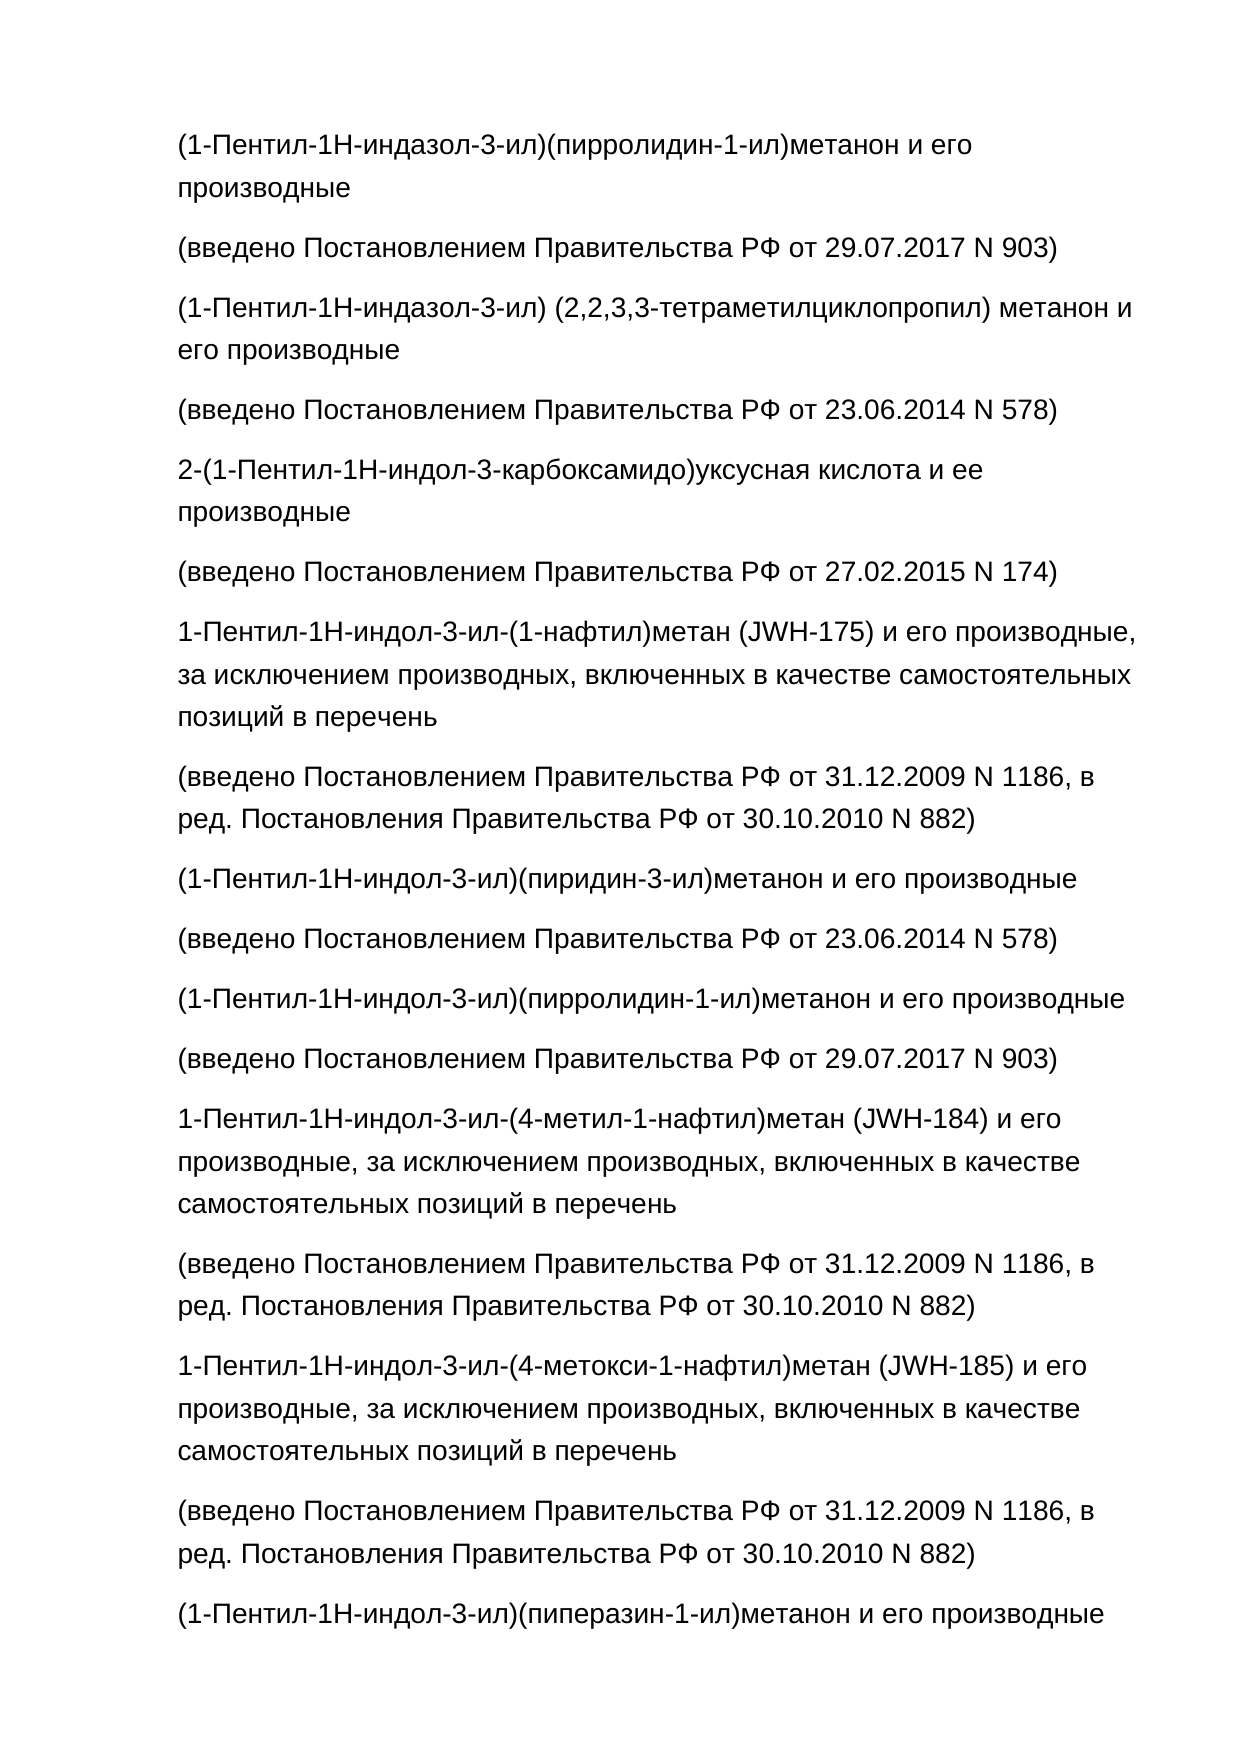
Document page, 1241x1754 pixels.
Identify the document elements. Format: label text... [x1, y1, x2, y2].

text 1-Пентил-1H-индол-3-ил-(1-нафтил)метан (JWH-175) и его производные, за исключением производных, включенных в качестве самостоятельных позиций в перечень [177, 605, 1152, 732]
text (1-Пентил-1H-индол-3-ил)(пиридин-3-ил)метанон и его производные [177, 852, 1152, 895]
text 2-(1-Пентил-1H-индол-3-карбоксамидо)уксусная кислота и ее производные [177, 443, 1152, 528]
text (введено Постановлением Правительства РФ от 31.12.2009 N 1186, в ред. Постановления Правительства РФ от 30.10.2010 N 882) [177, 1484, 1152, 1569]
text (введено Постановлением Правительства РФ от 31.12.2009 N 1186, в ред. Постановления Правительства РФ от 30.10.2010 N 882) [177, 1237, 1152, 1322]
text (введено Постановлением Правительства РФ от 29.07.2017 N 903) [177, 221, 1152, 263]
text (введено Постановлением Правительства РФ от 27.02.2015 N 174) [177, 545, 1152, 588]
text 1-Пентил-1H-индол-3-ил-(4-метокси-1-нафтил)метан (JWH-185) и его производные, за исключением производных, включенных в качестве самостоятельных позиций в перечень [177, 1339, 1152, 1467]
text (введено Постановлением Правительства РФ от 29.07.2017 N 903) [177, 1032, 1152, 1074]
text (введено Постановлением Правительства РФ от 23.06.2014 N 578) [177, 383, 1152, 425]
text (1-Пентил-1H-индазол-3-ил)(пирролидин-1-ил)метанон и его производные [177, 118, 1152, 203]
text (введено Постановлением Правительства РФ от 31.12.2009 N 1186, в ред. Постановления Правительства РФ от 30.10.2010 N 882) [177, 750, 1152, 835]
text (1-Пентил-1Н-индол-3-ил)(пиперазин-1-ил)метанон и его производные [177, 1586, 1152, 1629]
text (1-Пентил-1H-индол-3-ил)(пирролидин-1-ил)метанон и его производные [177, 972, 1152, 1014]
text 1-Пентил-1H-индол-3-ил-(4-метил-1-нафтил)метан (JWH-184) и его производные, за исключением производных, включенных в качестве самостоятельных позиций в перечень [177, 1092, 1152, 1219]
text (введено Постановлением Правительства РФ от 23.06.2014 N 578) [177, 912, 1152, 955]
text (1-Пентил-1H-индазол-3-ил) (2,2,3,3-тетраметилциклопропил) метанон и его производные [177, 280, 1152, 365]
